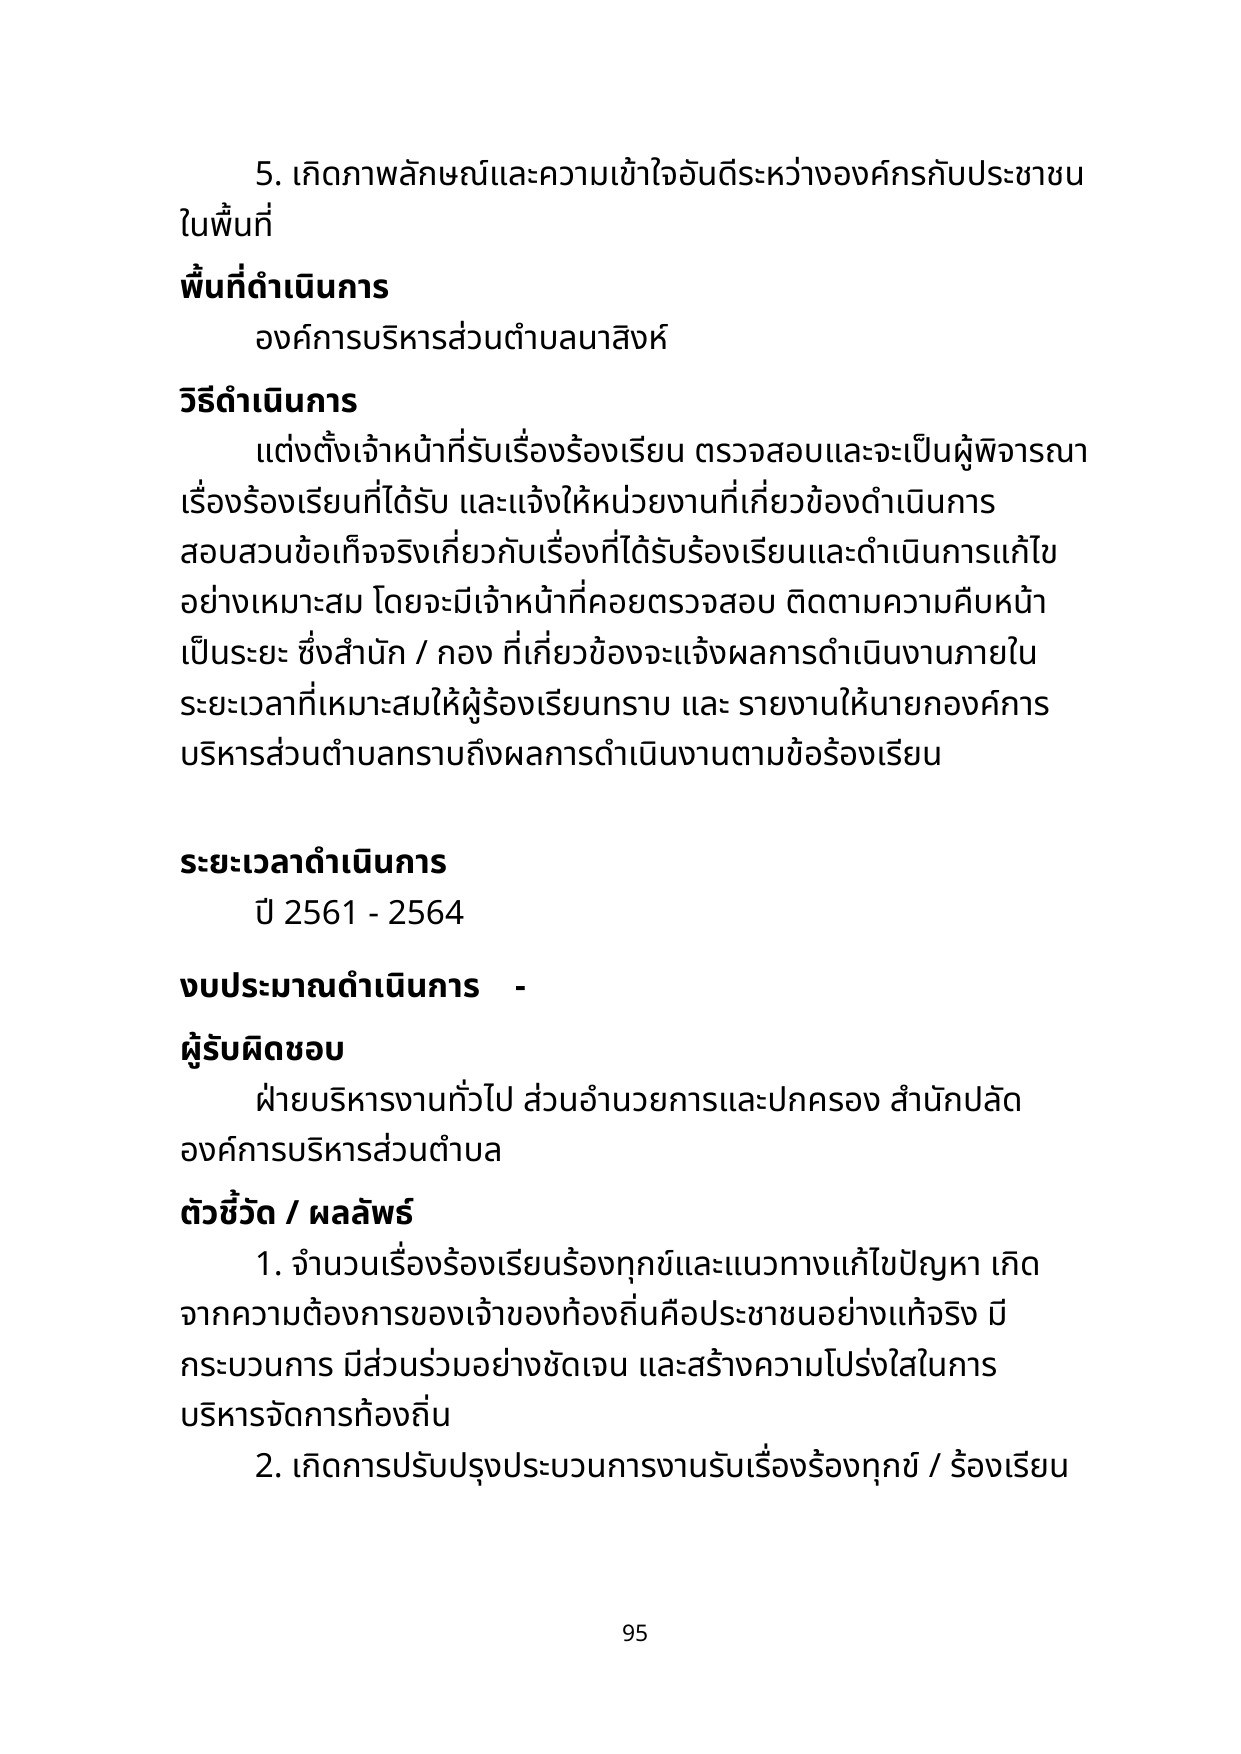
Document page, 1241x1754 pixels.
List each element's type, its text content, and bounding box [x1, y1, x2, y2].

text 5. เกิดภาพลักษณ์และความเข้าใจอันดีระหว่างองค์กรกับประชาชนในพื้นที่ [179, 150, 1090, 251]
text วิธีดำเนินการ [179, 377, 1090, 427]
text ผู้รับผิดชอบ [179, 1025, 1090, 1076]
text 1. จำนวนเรื่องร้องเรียนร้องทุกข์และแนวทางแก้ไขปัญหา เกิดจากความต้องการของเจ้าของท้องถิ่นคือประชาชนอย่างแท้จริง มีกระบวนการ มีส่วนร่วมอย่างชัดเจน และสร้างความโปร่งใสในการ บริหารจัดการท้องถิ่น [179, 1240, 1090, 1442]
text พื้นที่ดำเนินการ [179, 263, 1090, 314]
text ตัวชี้วัด / ผลลัพธ์ [179, 1189, 1090, 1240]
text 2. เกิดการปรับปรุงประบวนการงานรับเรื่องร้องทุกข์ / ร้องเรียน [179, 1442, 1090, 1492]
text ระยะเวลาดำเนินการ [179, 838, 1090, 889]
text องค์การบริหารส่วนตำบลนาสิงห์ [179, 314, 1090, 364]
text งบประมาณดำเนินการ - [179, 962, 1090, 1013]
text ปี 2561 - 2564 [179, 889, 1090, 939]
text ฝ่ายบริหารงานทั่วไป ส่วนอำนวยการและปกครอง สำนักปลัดองค์การบริหารส่วนตำบล [179, 1076, 1090, 1177]
text แต่งตั้งเจ้าหน้าที่รับเรื่องร้องเรียน ตรวจสอบและจะเป็นผู้พิจารณาเรื่องร้องเรียนที่ได้รับ และแจ้งให้หน่วยงานที่เกี่ยวข้องดำเนินการสอบสวนข้อเท็จจริงเกี่ยวกับเรื่องที่ได้รับร้องเรียนและดำเนินการแก้ไขอย่างเหมาะสม โดยจะมีเจ้าหน้าที่คอยตรวจสอบ ติดตามความคืบหน้าเป็นระยะ ซึ่งสำนัก / กอง ที่เกี่ยวข้องจะแจ้งผลการดำเนินงานภายในระยะเวลาที่เหมาะสมให้ผู้ร้องเรียนทราบ และ รายงานให้นายกองค์การบริหารส่วนตำบลทราบถึงผลการดำเนินงานตามข้อร้องเรียน [179, 427, 1090, 826]
